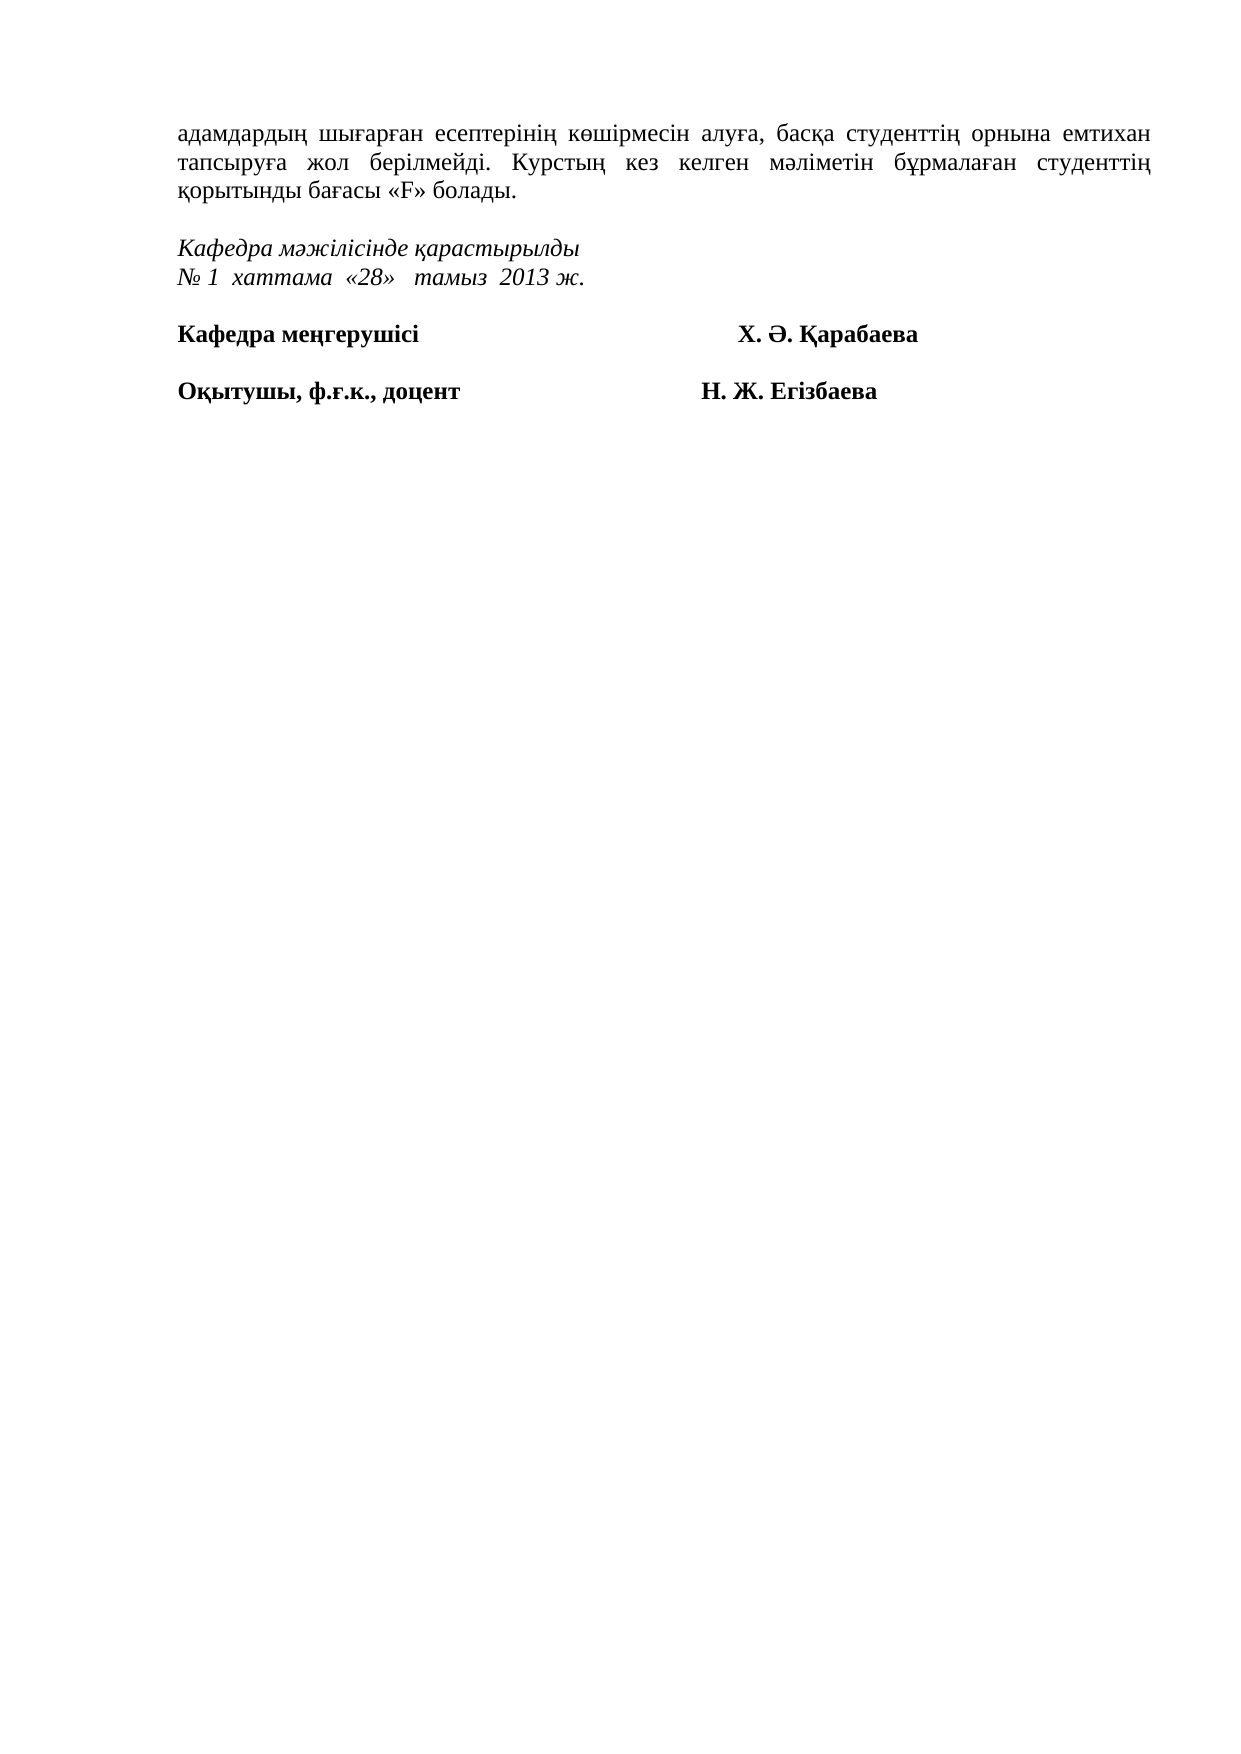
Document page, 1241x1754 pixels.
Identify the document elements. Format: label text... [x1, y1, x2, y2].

text Оқытушы, ф.ғ.к., доцент Н. Ж. Егізбаева [177, 376, 1152, 405]
text Кафедра мәжілісінде қарастырылды [177, 233, 1152, 262]
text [177, 118, 1152, 204]
text № 1 хаттама «28» тамыз 2013 ж. [177, 262, 1152, 291]
text Кафедра меңгерушісі Х. Ә. Қарабаева [177, 319, 1152, 348]
